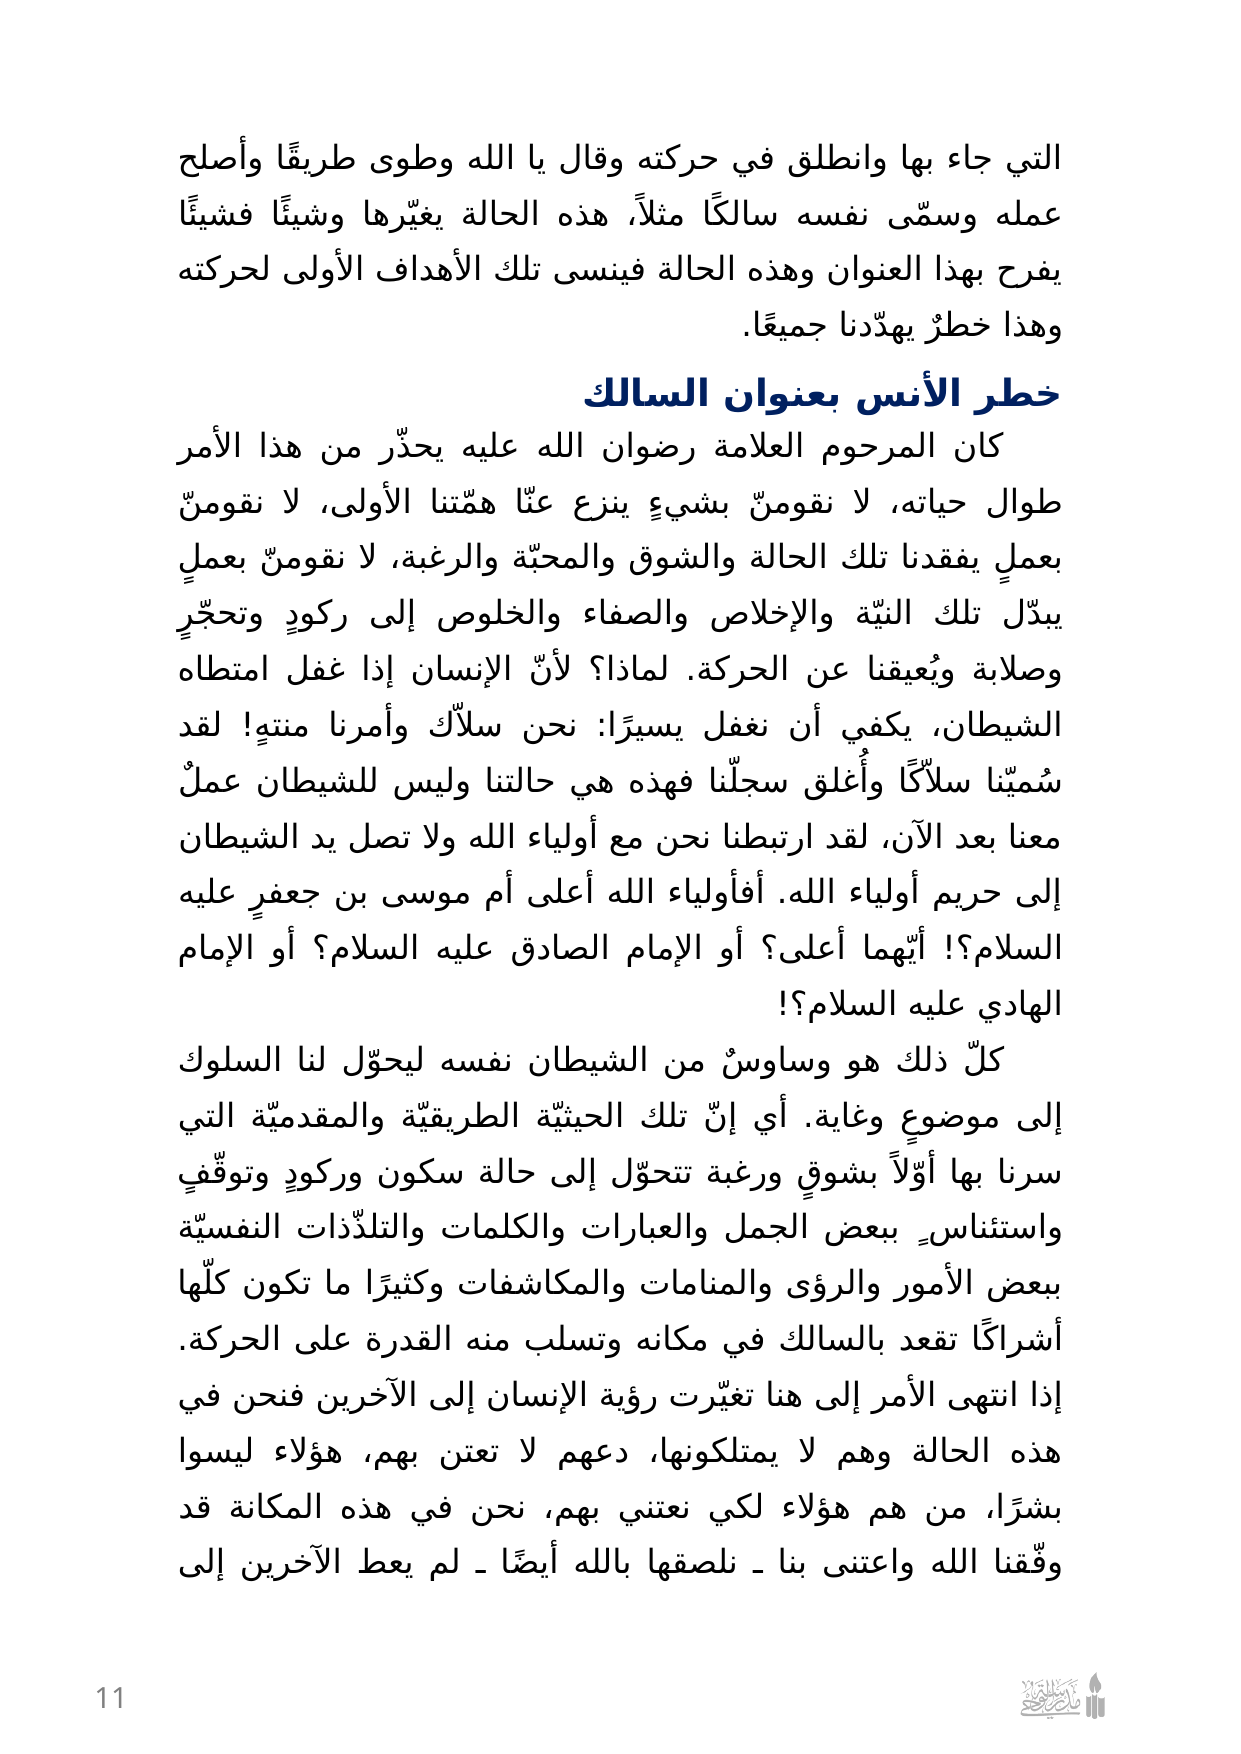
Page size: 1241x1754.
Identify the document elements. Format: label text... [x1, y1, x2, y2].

title خطر الأنس بعنوان السالك [177, 372, 1063, 415]
text كان المرحوم العلامة رضوان الله عليه يحذّر من هذا الأمر طوال حياته، لا نقومنّ بشيءٍ ينزع عنّا همّتنا الأولى، لا نقومنّ بعملٍ يفقدنا تلك الحالة والشوق والمحبّة والرغبة، لا نقومنّ بعملٍ يبدّل تلك النيّة والإخلاص والصفاء والخلوص إلى ركودٍ وتحجّرٍ وصلابة ويُعيقنا عن الحركة. لماذا؟ لأنّ الإنسان إذا غفل امتطاه الشيطان، يكفي أن نغفل يسيرًا: نحن سلاّك وأمرنا منتهٍ! لقد سُميّنا سلاّكًا وأُغلق سجلّنا فهذه هي حالتنا وليس للشيطان عملٌ معنا بعد الآن، لقد ارتبطنا نحن مع أولياء الله ولا تصل يد الشيطان إلى حريم أولياء الله. أفأولياء الله أعلى أم موسى بن جعفرٍ عليه السلام؟! أيّهما أعلى؟ أو الإمام الصادق عليه السلام؟ أو الإمام الهادي عليه السلام؟! [177, 424, 1063, 1038]
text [177, 1038, 1063, 1596]
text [177, 136, 1063, 359]
picture [1020, 1672, 1105, 1719]
